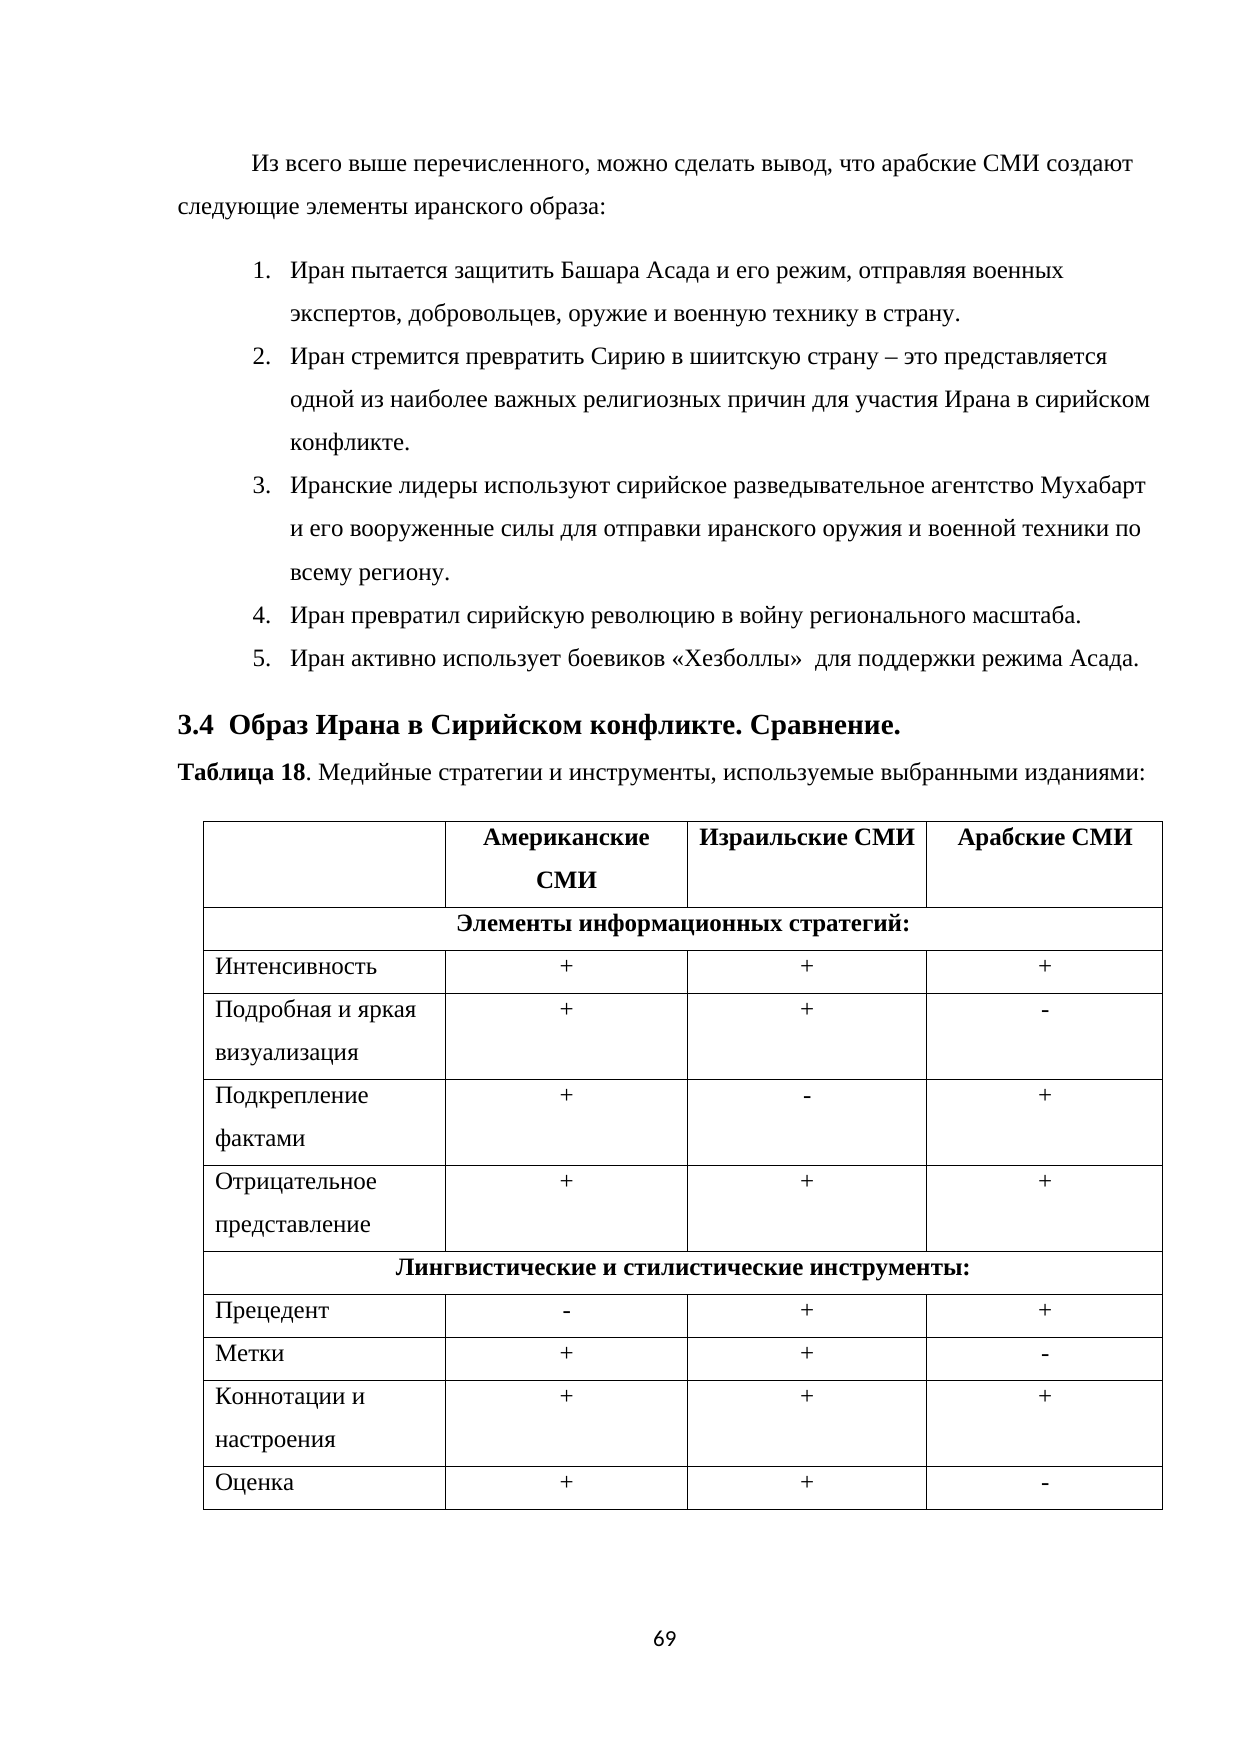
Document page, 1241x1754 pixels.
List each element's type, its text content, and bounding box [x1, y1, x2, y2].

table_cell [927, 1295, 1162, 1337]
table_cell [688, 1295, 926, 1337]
list Иран стремится превратить Сирию в шиитскую страну – это представляется одной из наиболее важных религиозных причин для участия Ирана в сирийском конфликте. [252, 341, 1152, 456]
table_cell Подробная и яркая визуализация [204, 994, 445, 1079]
table_cell - [688, 1080, 926, 1165]
table_header Арабские СМИ [927, 822, 1162, 907]
table_cell + [927, 1080, 1162, 1165]
table_header [204, 822, 445, 907]
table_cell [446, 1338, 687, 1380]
table_cell + [446, 1080, 687, 1165]
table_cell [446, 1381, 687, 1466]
table_cell + [927, 951, 1162, 993]
subtitle 3.4 Образ Ирана в Сирийском конфликте. Сравнение. [177, 707, 1152, 740]
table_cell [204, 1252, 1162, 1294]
table_header Американские СМИ [446, 822, 687, 907]
text Таблица 18. Медийные стратегии и инструменты, используемые выбранными изданиями: [177, 757, 1152, 786]
table_cell + [688, 1166, 926, 1251]
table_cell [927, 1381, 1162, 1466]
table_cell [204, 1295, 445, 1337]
table_cell + [446, 951, 687, 993]
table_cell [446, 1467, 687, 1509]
list Иранские лидеры используют сирийское разведывательное агентство Мухабарт и его вооруженные силы для отправки иранского оружия и военной техники по всему региону. [252, 470, 1152, 585]
table_cell + [688, 994, 926, 1079]
table_cell + [446, 1166, 687, 1251]
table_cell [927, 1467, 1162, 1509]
table_cell + [446, 994, 687, 1079]
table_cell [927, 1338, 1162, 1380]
text Из всего выше перечисленного, можно сделать вывод, что арабские СМИ создают следующие элементы иранского образа: [177, 148, 1152, 219]
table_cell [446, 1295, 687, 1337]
table_header Израильские СМИ [688, 822, 926, 907]
table_cell Интенсивность [204, 951, 445, 993]
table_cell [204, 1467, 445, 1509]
table_cell + [688, 951, 926, 993]
table_cell - [927, 994, 1162, 1079]
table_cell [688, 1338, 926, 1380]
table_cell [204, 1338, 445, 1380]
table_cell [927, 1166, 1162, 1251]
list Иран превратил сирийскую революцию в войну регионального масштаба. [252, 600, 1152, 628]
table_cell Элементы информационных стратегий: [204, 908, 1162, 950]
list Иран активно использует боевиков «Хезболлы» для поддержки режима Асада. [252, 643, 1152, 672]
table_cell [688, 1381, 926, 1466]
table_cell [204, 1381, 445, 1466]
list Иран пытается защитить Башара Асада и его режим, отправляя военных экспертов, добровольцев, оружие и военную технику в страну. [252, 255, 1152, 327]
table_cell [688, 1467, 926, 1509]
table_cell Отрицательное представление [204, 1166, 445, 1251]
table_cell Подкрепление фактами [204, 1080, 445, 1165]
